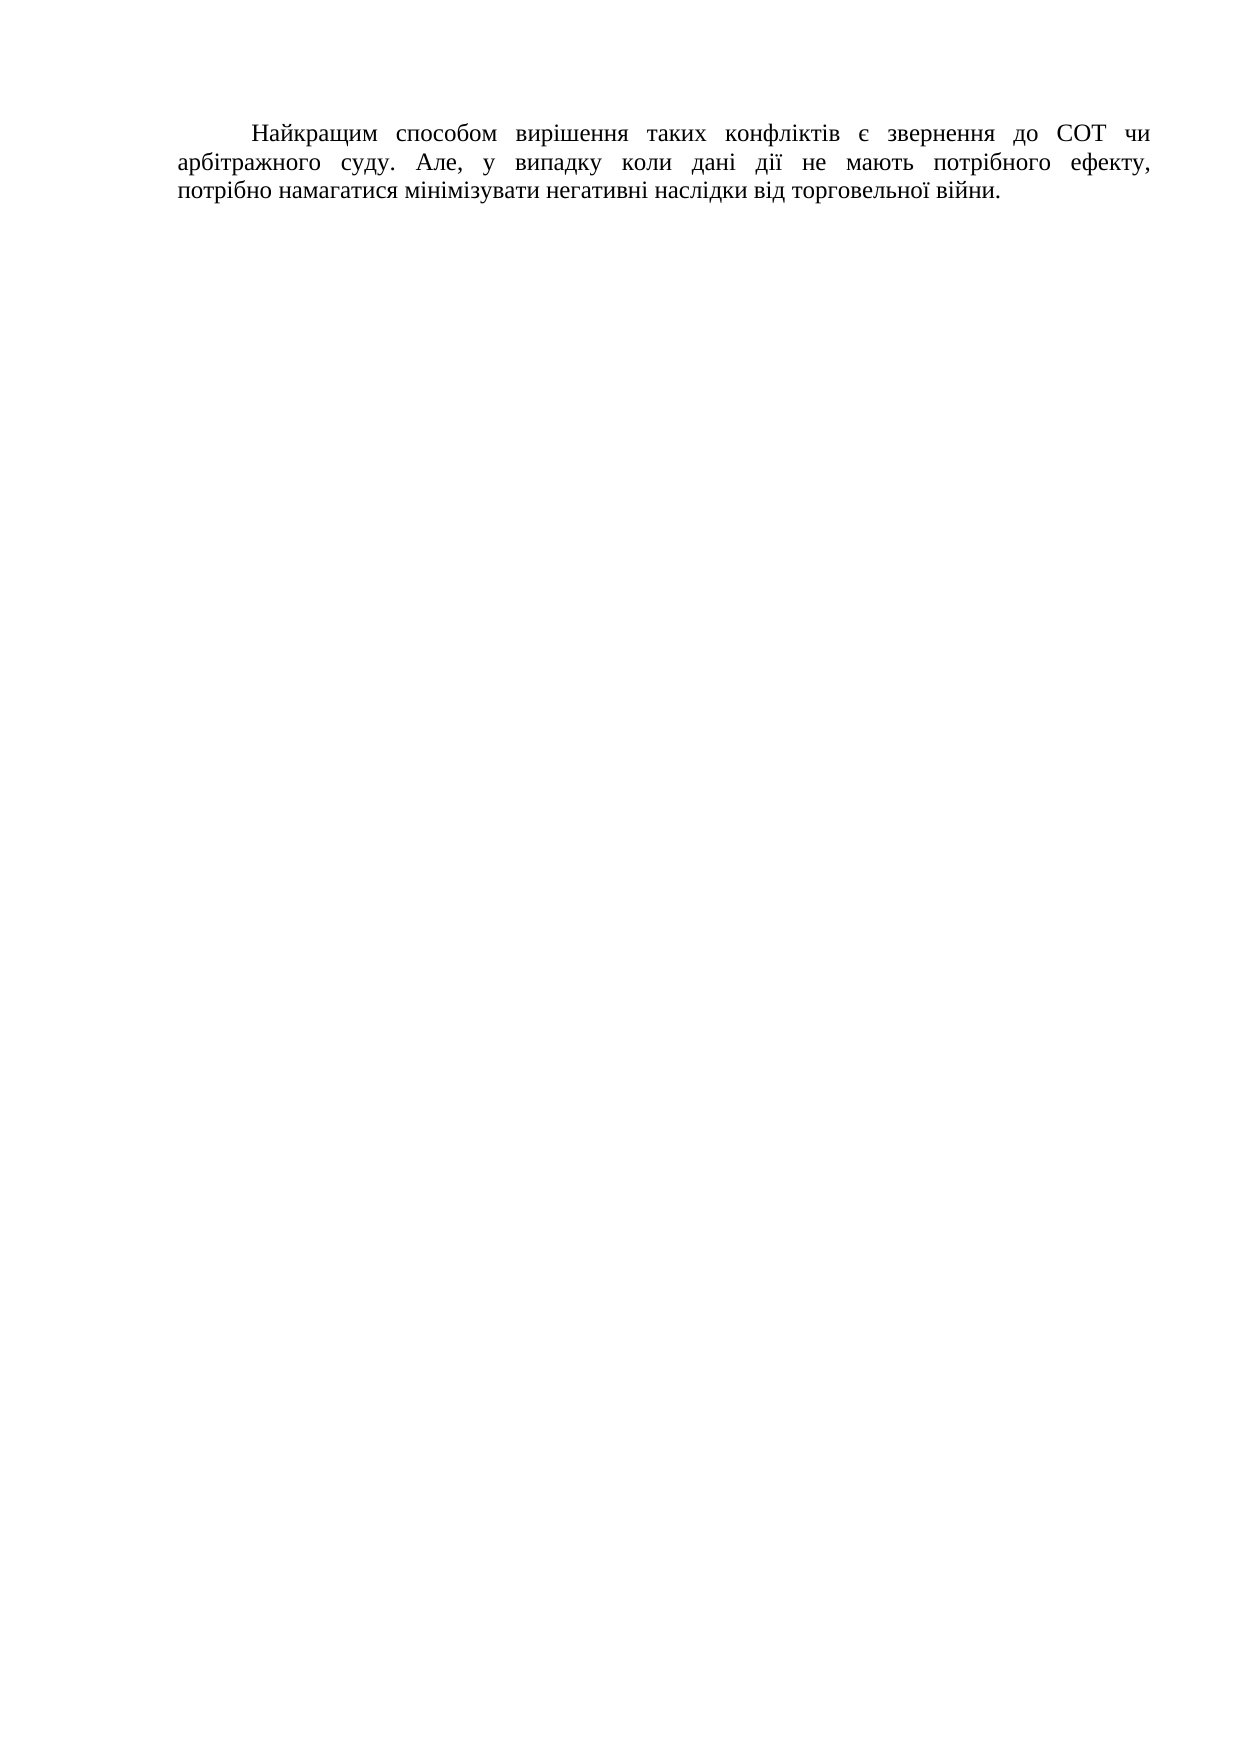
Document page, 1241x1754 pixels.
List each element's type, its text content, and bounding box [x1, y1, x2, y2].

text Найкращим способом вирішення таких конфліктів є звернення до СОТ чи арбітражного суду. Але, у випадку коли дані дії не мають потрібного ефекту, потрібно намагатися мінімізувати негативні наслідки від торговельної війни. [177, 118, 1152, 204]
